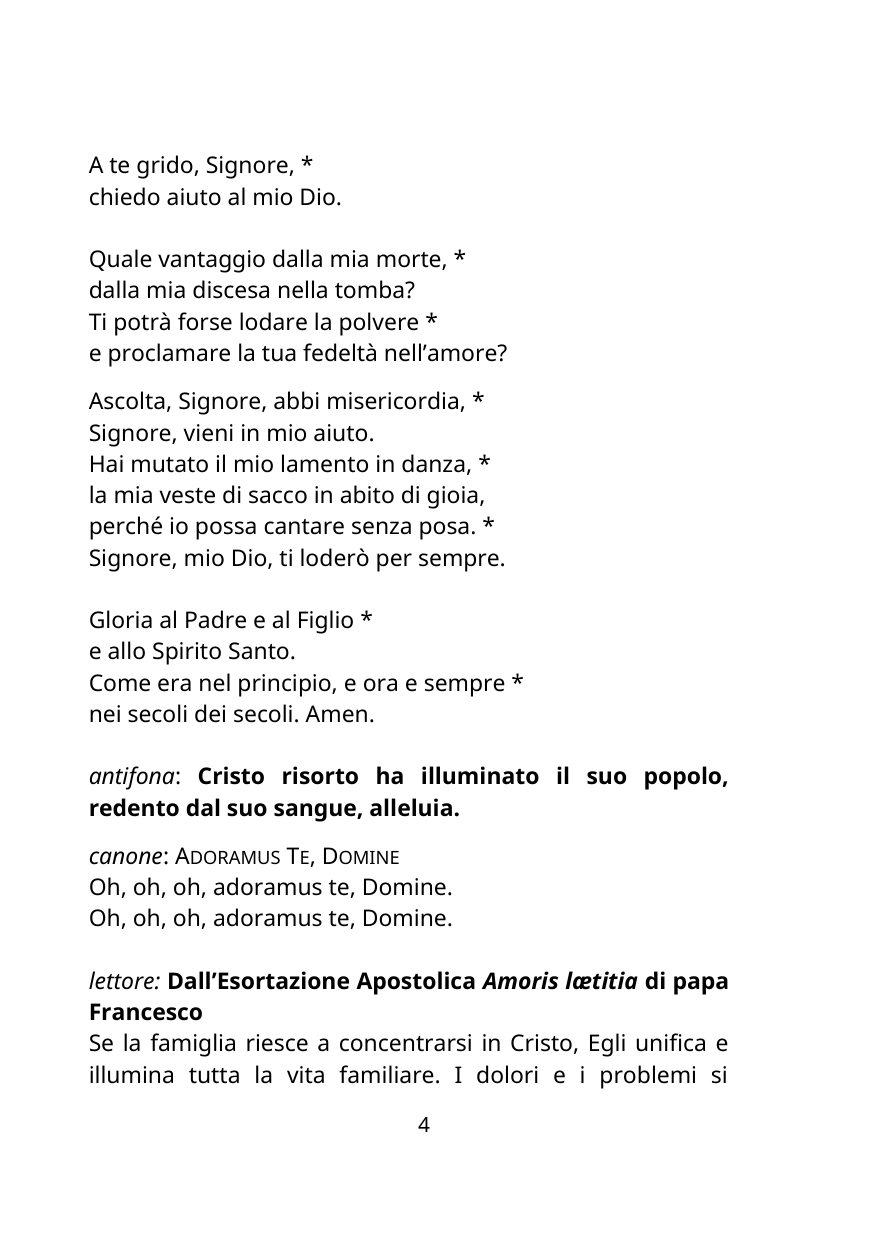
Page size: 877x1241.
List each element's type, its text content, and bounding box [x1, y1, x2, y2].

text e proclamare la tua fedeltà nell’amore? [88, 337, 729, 368]
text Oh, oh, oh, adoramus te, Domine. [88, 871, 729, 902]
text antifona: Cristo risorto ha illuminato il suo popolo, redento dal suo sangue, alleluia. [88, 760, 729, 823]
text Gloria al Padre e al Figlio * [88, 604, 729, 635]
text nei secoli dei secoli. Amen. [88, 698, 729, 729]
text lettore: Dall’Esortazione Apostolica Amoris lætitia di papa Francesco [88, 965, 729, 1027]
text la mia veste di sacco in abito di gioia, [88, 479, 729, 510]
text Ti potrà forse lodare la polvere * [88, 306, 729, 337]
text Quale vantaggio dalla mia morte, * [88, 243, 729, 274]
text Oh, oh, oh, adoramus te, Domine. [88, 902, 729, 933]
text dalla mia discesa nella tomba? [88, 274, 729, 306]
text e allo Spirito Santo. [88, 635, 729, 666]
text Come era nel principio, e ora e sempre * [88, 666, 729, 698]
text canone: Adoramus Te, Domine [88, 840, 729, 871]
text A te grido, Signore, * [88, 149, 729, 181]
text Ascolta, Signore, abbi misericordia, * [88, 385, 729, 416]
text chiedo aiuto al mio Dio. [88, 181, 729, 212]
text Signore, vieni in mio aiuto. [88, 416, 729, 448]
text perché io possa cantare senza posa. * [88, 510, 729, 541]
text Signore, mio Dio, ti loderò per sempre. [88, 541, 729, 573]
text Hai mutato il mio lamento in danza, * [88, 448, 729, 479]
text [88, 1027, 729, 1090]
